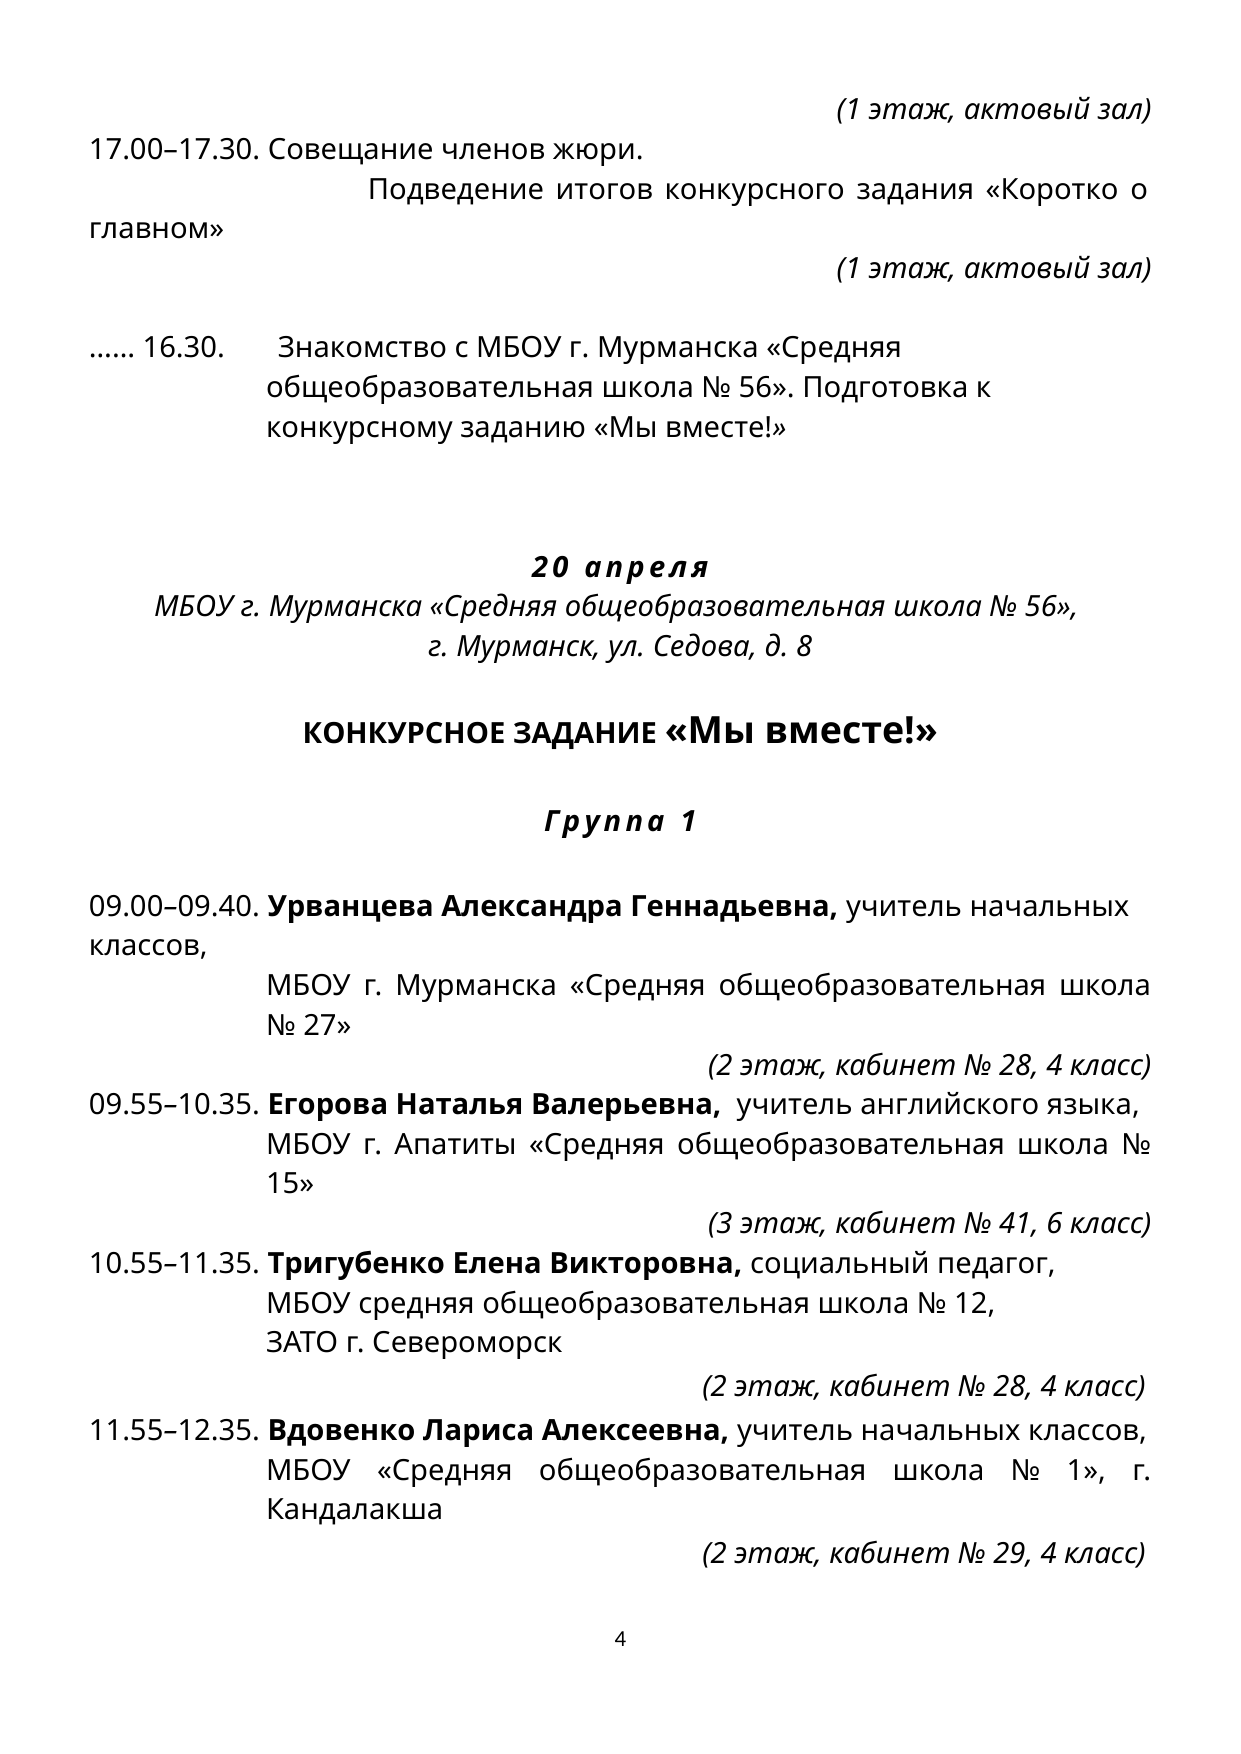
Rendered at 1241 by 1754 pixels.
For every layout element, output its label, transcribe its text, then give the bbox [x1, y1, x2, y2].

text (3 этаж, кабинет № 41, 6 класс) [89, 1202, 1152, 1242]
text Подведение итогов конкурсного задания «Коротко о главном» [89, 168, 1152, 247]
text 09.55–10.35. Егорова Наталья Валерьевна, учитель английского языка, [89, 1083, 1152, 1123]
text МБОУ г. Мурманска «Средняя общеобразовательная школа № 56», г. Мурманск, ул. Седова, д. 8 [89, 586, 1152, 665]
text (2 этаж, кабинет № 29, 4 класс) [94, 1532, 1146, 1572]
text ЗАТО г. Североморск [266, 1322, 1152, 1361]
text 17.00–17.30. Совещание членов жюри. [89, 128, 1152, 168]
text 10.55–11.35. Тригубенко Елена Викторовна, социальный педагог, [89, 1242, 1152, 1282]
text МБОУ г. Апатиты «Средняя общеобразовательная школа № 15» [266, 1123, 1152, 1202]
text (1 этаж, актовый зал) [89, 247, 1152, 287]
text МБОУ «Средняя общеобразовательная школа № 1», г. Кандалакша [266, 1449, 1152, 1528]
text (2 этаж, кабинет № 28, 4 класс) [89, 1044, 1152, 1083]
text МБОУ г. Мурманска «Средняя общеобразовательная школа № 27» [266, 964, 1152, 1044]
text 09.00–09.40. Урванцева Александра Геннадьевна, учитель начальных классов, [89, 885, 1152, 964]
text МБОУ средняя общеобразовательная школа № 12, [266, 1282, 1152, 1322]
text КОНКУРСНОЕ ЗАДАНИЕ «Мы вместе!» [89, 703, 1152, 754]
text Группа 1 [89, 800, 1152, 839]
text 11.55–12.35. Вдовенко Лариса Алексеевна, учитель начальных классов, [89, 1409, 1152, 1449]
text …… 16.30. Знакомство с МБОУ г. Мурманска «Средняя общеобразовательная школа № 56». Подготовка к конкурсному заданию «Мы вместе!» [89, 327, 1152, 446]
text (1 этаж, актовый зал) [89, 89, 1152, 128]
text (2 этаж, кабинет № 28, 4 класс) [94, 1365, 1146, 1405]
text 20 апреля [89, 546, 1152, 586]
